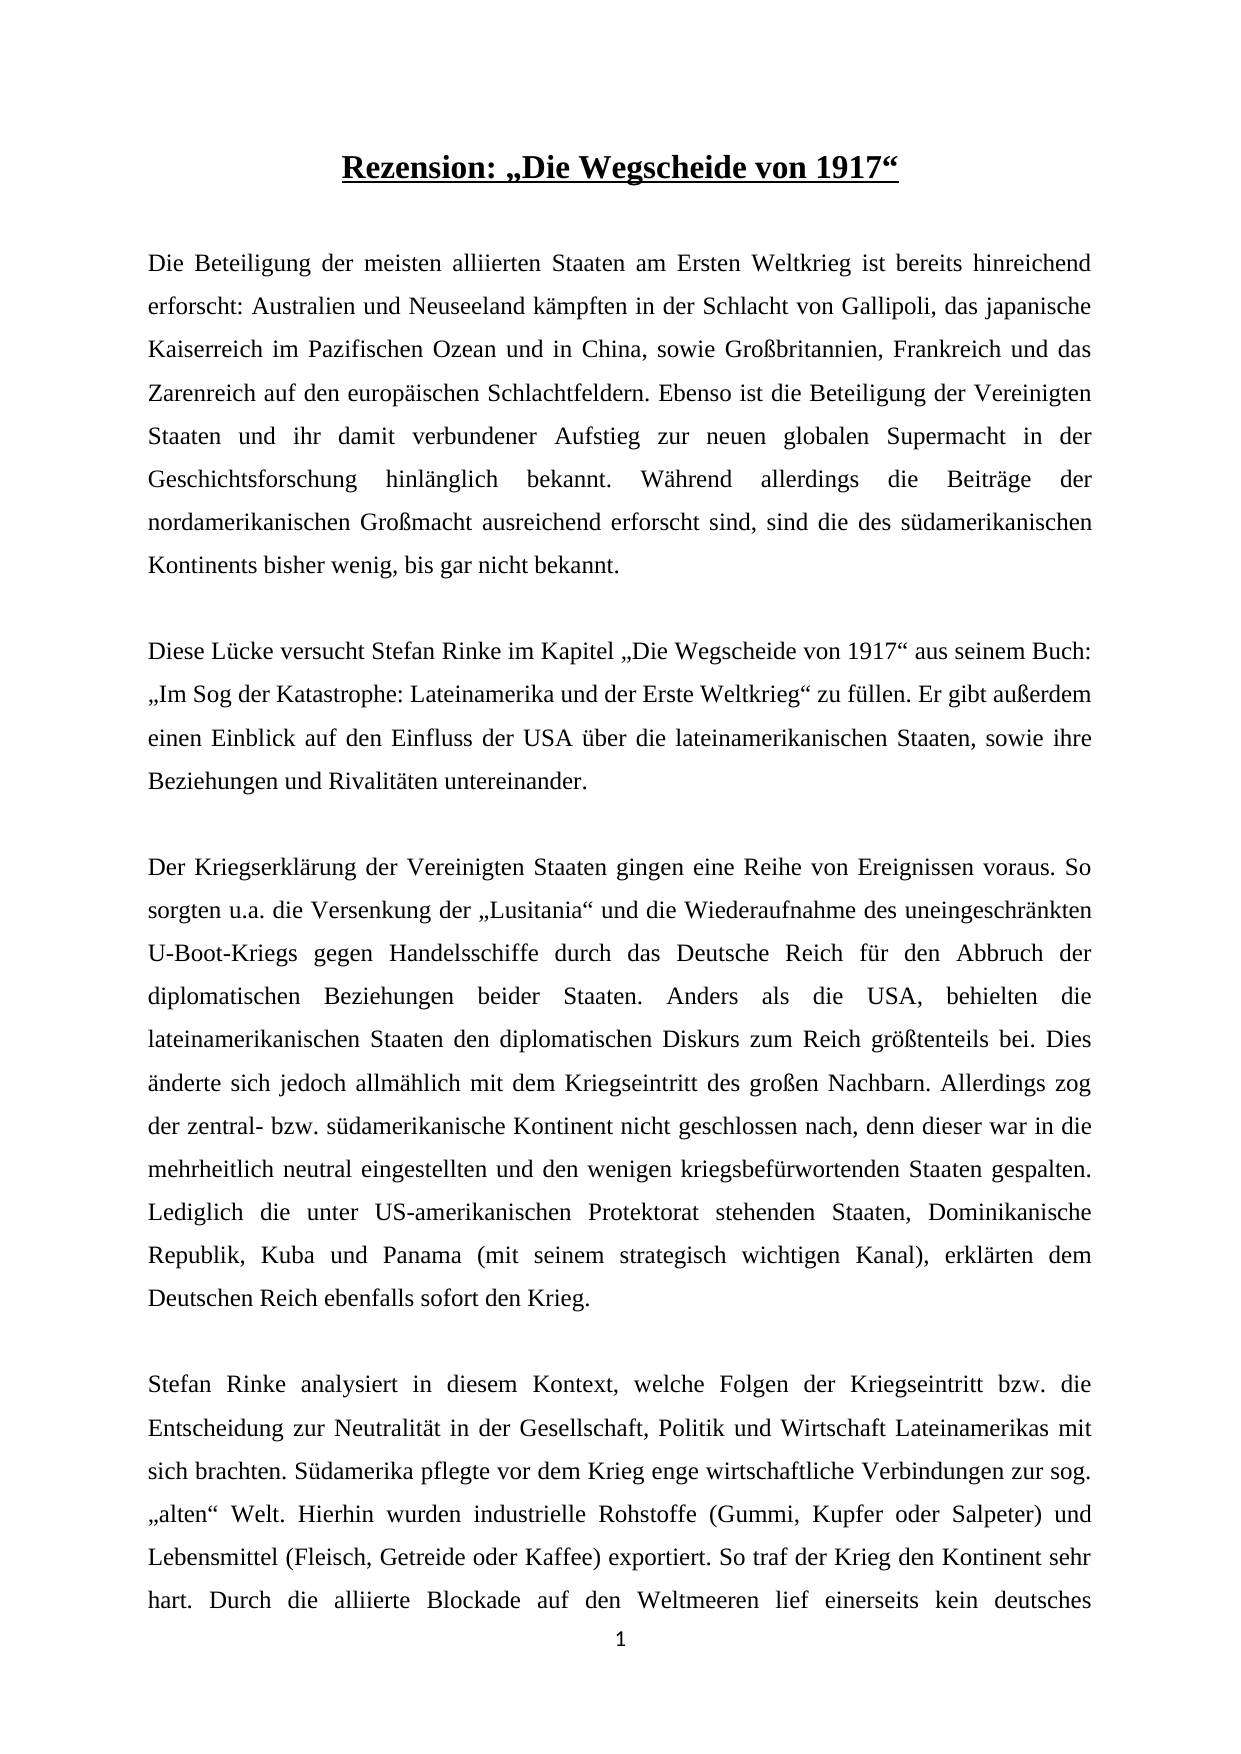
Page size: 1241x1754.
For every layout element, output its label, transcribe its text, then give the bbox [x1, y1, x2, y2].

text Die Beteiligung der meisten alliierten Staaten am Ersten Weltkrieg ist bereits hinreichend erforscht: Australien und Neuseeland kämpften in der Schlacht von Gallipoli, das japanische Kaiserreich im Pazifischen Ozean und in China, sowie Großbritannien, Frankreich und das Zarenreich auf den europäischen Schlachtfeldern. Ebenso ist die Beteiligung der Vereinigten Staaten und ihr damit verbundener Aufstieg zur neuen globalen Supermacht in der Geschichtsforschung hinlänglich bekannt. Während allerdings die Beiträge der nordamerikanischen Großmacht ausreichend erforscht sind, sind die des südamerikanischen Kontinents bisher wenig, bis gar nicht bekannt. [148, 248, 1093, 579]
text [148, 1369, 1093, 1614]
text Rezension: „Die Wegscheide von 1917“ [148, 148, 1093, 186]
text Diese Lücke versucht Stefan Rinke im Kapitel „Die Wegscheide von 1917“ aus seinem Buch: „Im Sog der Katastrophe: Lateinamerika und der Erste Weltkrieg“ zu füllen. Er gibt außerdem einen Einblick auf den Einfluss der USA über die lateinamerikanischen Staaten, sowie ihre Beziehungen und Rivalitäten untereinander. [148, 636, 1093, 794]
text Der Kriegserklärung der Vereinigten Staaten gingen eine Reihe von Ereignissen voraus. So sorgten u.a. die Versenkung der „Lusitania“ und die Wiederaufnahme des uneingeschränkten U-Boot-Kriegs gegen Handelsschiffe durch das Deutsche Reich für den Abbruch der diplomatischen Beziehungen beider Staaten. Anders als die USA, behielten die lateinamerikanischen Staaten den diplomatischen Diskurs zum Reich größtenteils bei. Dies änderte sich jedoch allmählich mit dem Kriegseintritt des großen Nachbarn. Allerdings zog der zentral- bzw. südamerikanische Kontinent nicht geschlossen nach, denn dieser war in die mehrheitlich neutral eingestellten und den wenigen kriegsbefürwortenden Staaten gespalten. Lediglich die unter US-amerikanischen Protektorat stehenden Staaten, Dominikanische Republik, Kuba und Panama (mit seinem strategisch wichtigen Kanal), erklärten dem Deutschen Reich ebenfalls sofort den Krieg. [148, 852, 1093, 1312]
